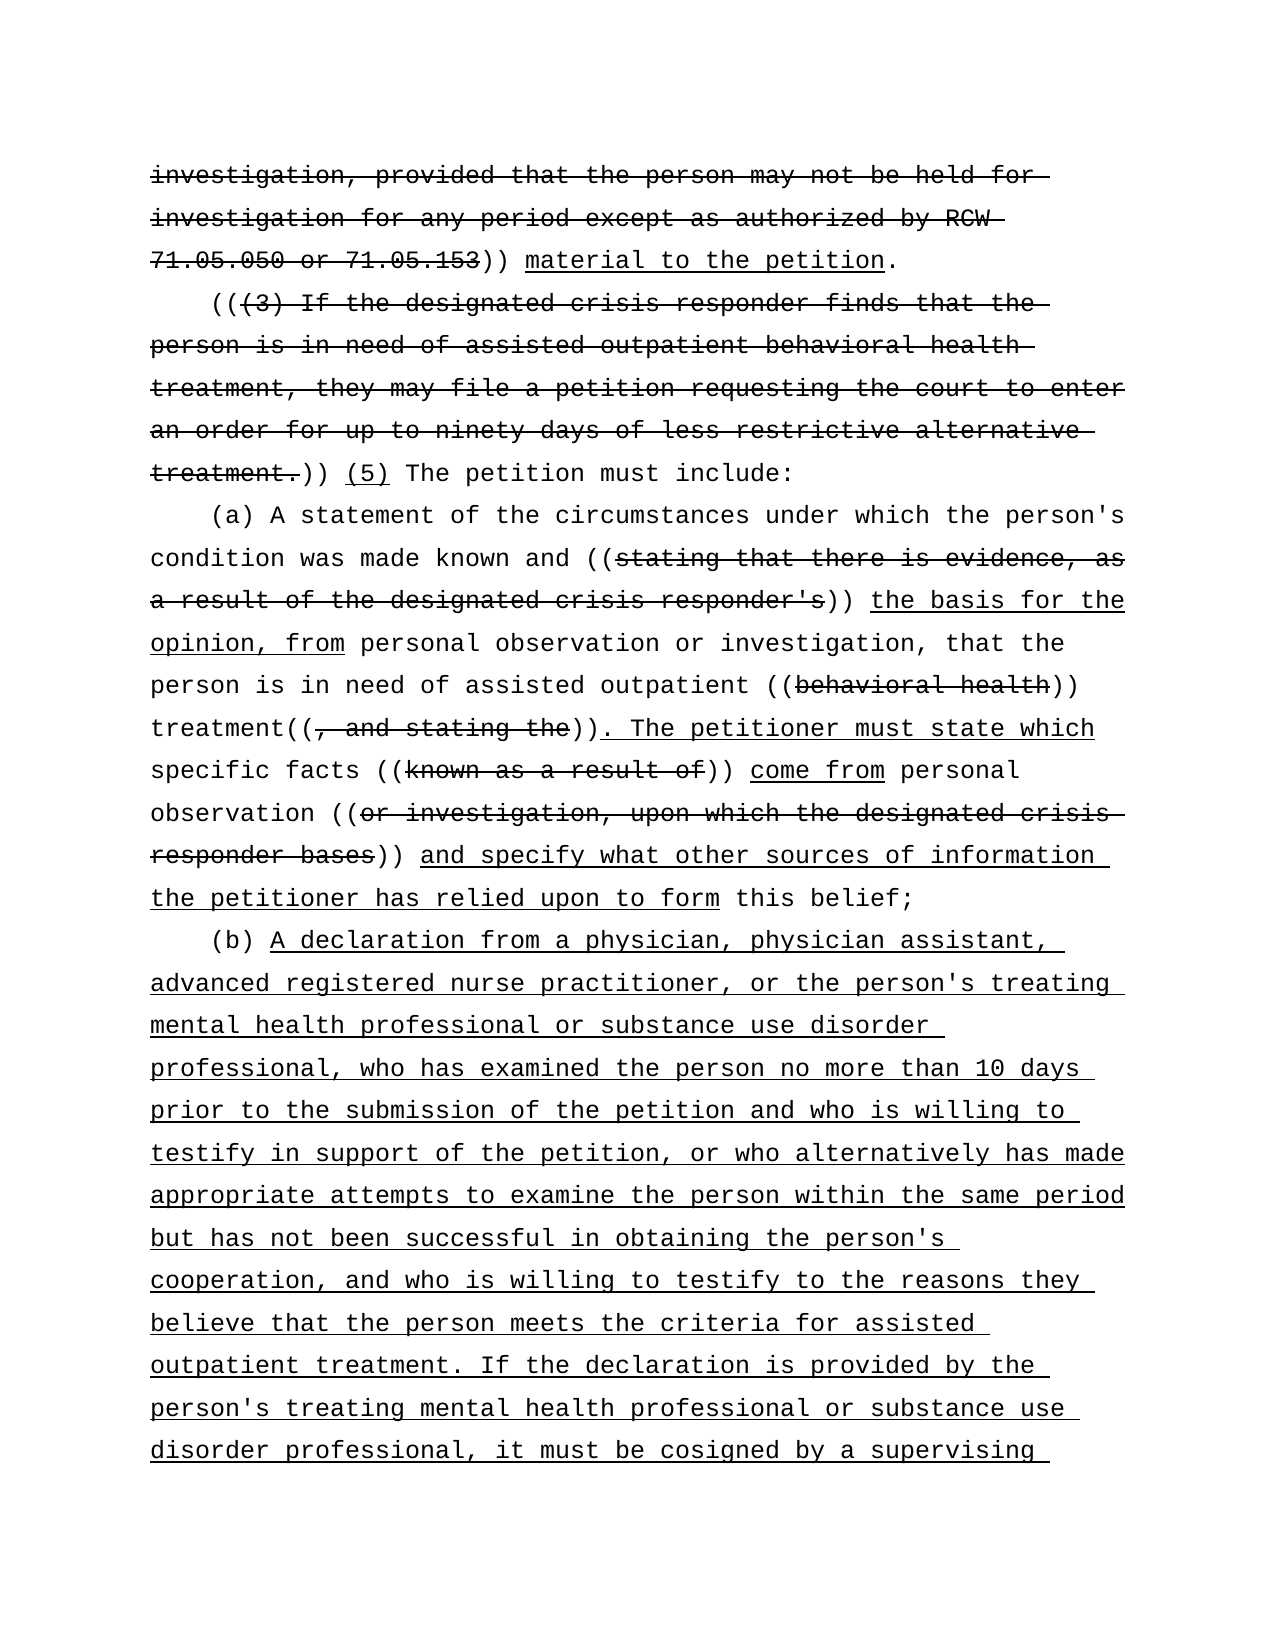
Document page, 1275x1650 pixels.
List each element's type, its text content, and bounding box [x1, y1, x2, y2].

text (((3) If the designated crisis responder finds that the person is in need of assisted outpatient behavioral health treatment, they may file a petition requesting the court to enter an order for up to ninety days of less restrictive alternative treatment.)) (5) The petition must include: [150, 391, 1125, 490]
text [150, 150, 1125, 277]
text (((3) If the designated crisis responder finds that the person is in need of assisted outpatient behavioral health treatment, they may file a petition requesting the court to enter an order for up to ninety days of less restrictive alternative treatment.)) (5) The petition must include: [150, 277, 1125, 389]
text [150, 1208, 1125, 1467]
text (a) A statement of the circumstances under which the person's condition was made known and ((stating that there is evidence, as a result of the designated crisis responder's)) the basis for the opinion, from personal observation or investigation, that the person is in need of assisted outpatient ((behavioral health)) treatment((, and stating the)). The petitioner must state which specific facts ((known as a result of)) come from personal observation ((or investigation, upon which the designated crisis responder bases)) and specify what other sources of information the petitioner has relied upon to form this belief; [150, 490, 1125, 915]
